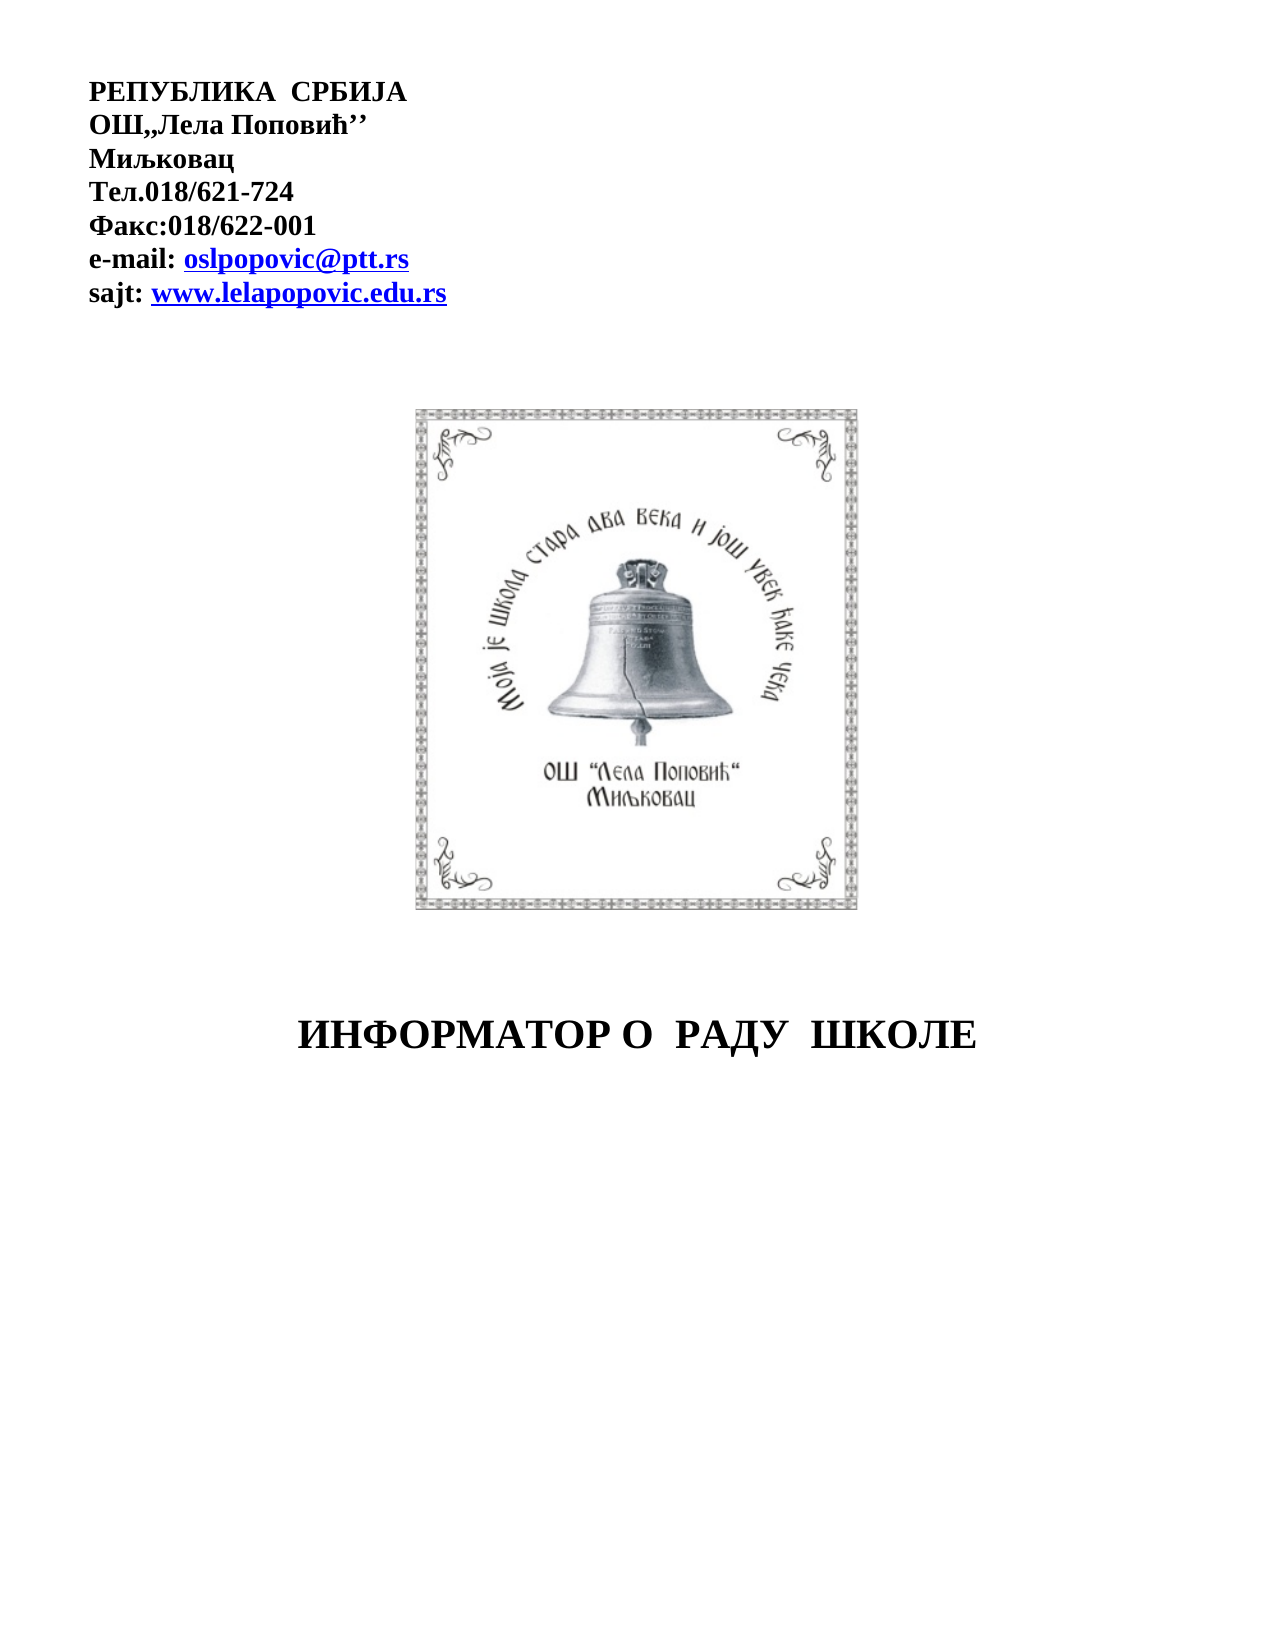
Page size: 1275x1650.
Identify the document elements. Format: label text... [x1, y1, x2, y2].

text e-mail: oslpopovic@ptt.rs [59, 242, 1186, 275]
text РЕПУБЛИКА СРБИЈА [89, 74, 1186, 107]
text Факс:018/622-001 [59, 208, 1186, 242]
text ОШ,,Лела Поповић’’ [59, 107, 1186, 141]
text ИНФОРМАТОР О РАДУ ШКОЛЕ [89, 1010, 1186, 1058]
picture [415, 409, 860, 910]
text Тел.018/621-724 [59, 174, 1186, 208]
text Миљковац [59, 141, 1186, 174]
text sajt: www.lelapopovic.edu.rs [59, 275, 1186, 309]
